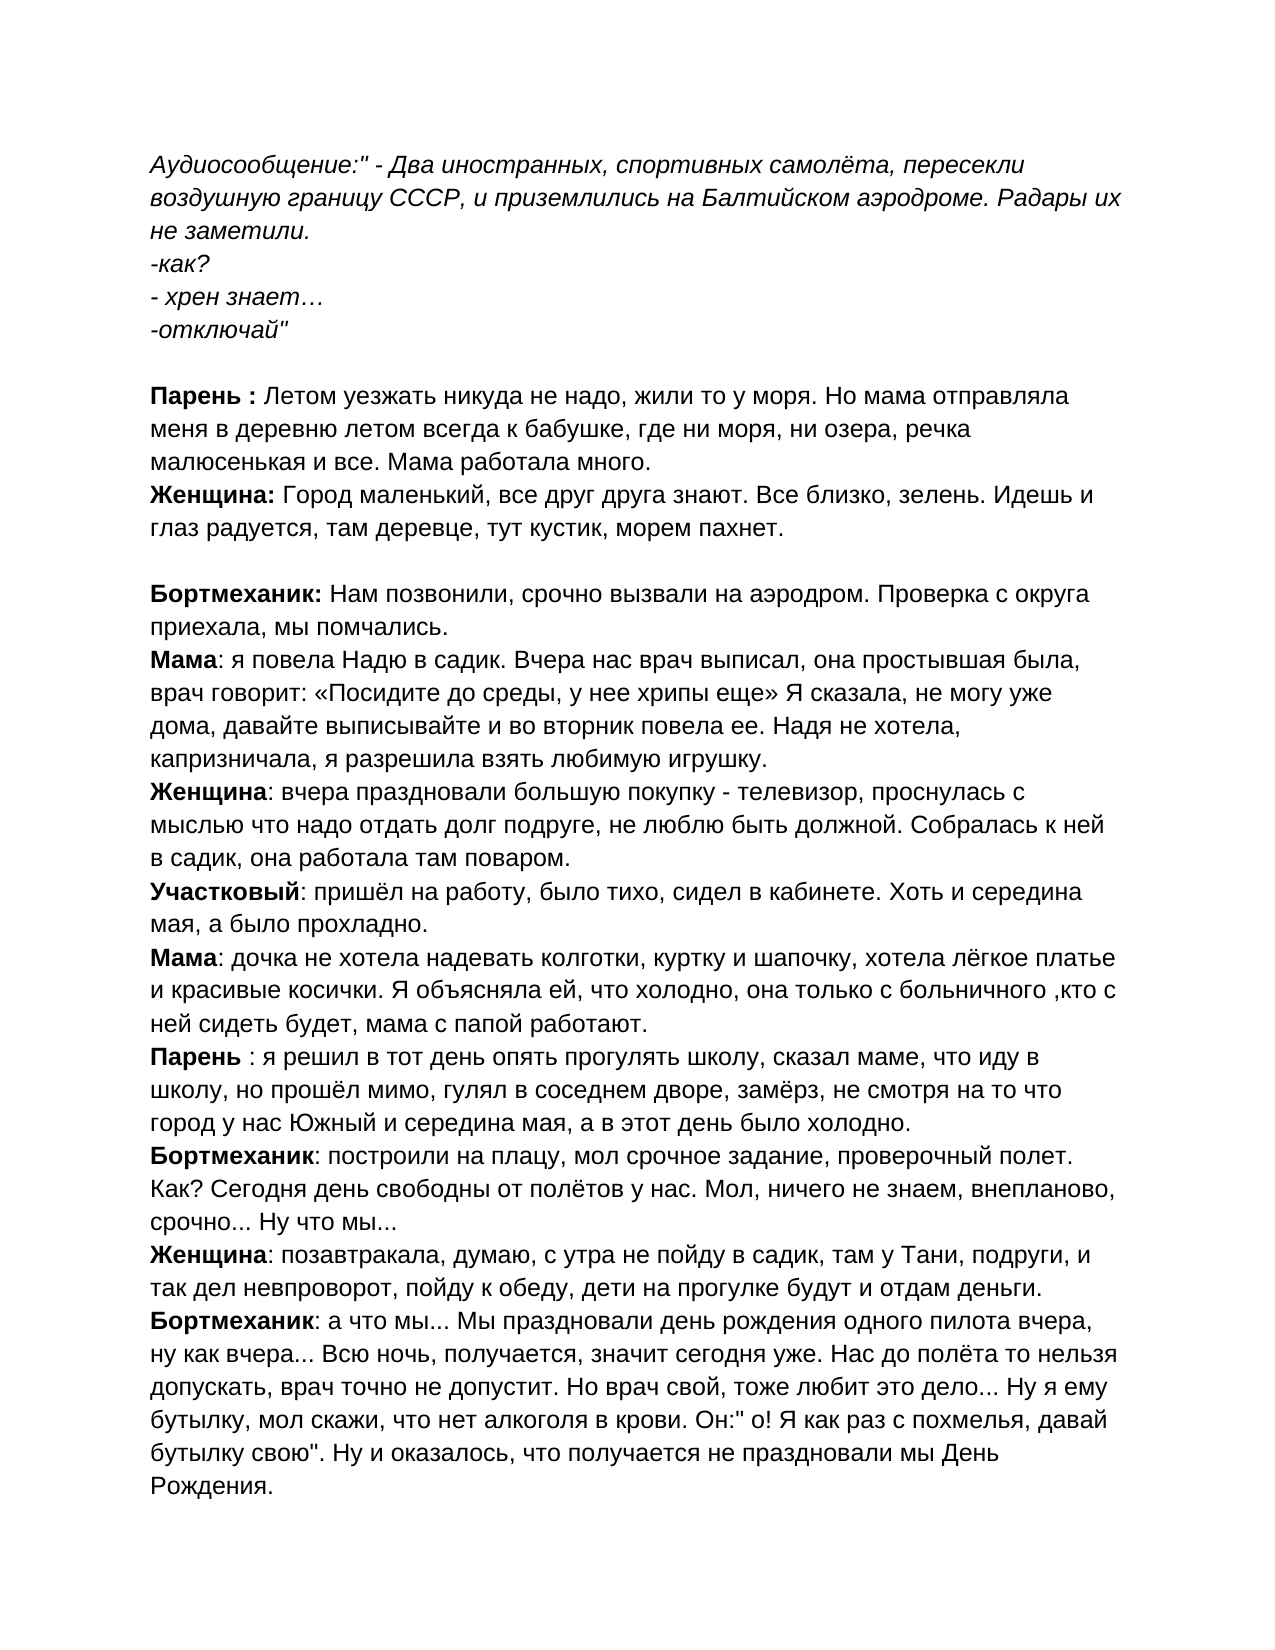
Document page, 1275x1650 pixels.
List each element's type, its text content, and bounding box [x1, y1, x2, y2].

text Парень : я решил в тот день опять прогулять школу, сказал маме, что иду в школу, но прошёл мимо, гулял в соседнем дворе, замёрз, не смотря на то что город у нас Южный и середина мая, а в этот день было холодно. [150, 1042, 1125, 1136]
text Парень : Летом уезжать никуда не надо, жили то у моря. Но мама отправляла меня в деревню летом всегда к бабушке, где ни моря, ни озера, речка малюсенькая и все. Мама работала много. [150, 381, 1125, 476]
text Бортмеханик: Нам позвонили, срочно вызвали на аэродром. Проверка с округа приехала, мы помчались. [150, 579, 1125, 641]
text -как? [150, 249, 1125, 278]
text Бортмеханик: а что мы... Мы праздновали день рождения одного пилота вчера, ну как вчера... Всю ночь, получается, значит сегодня уже. Нас до полёта то нельзя допускать, врач точно не допустит. Но врач свой, тоже любит это дело... Ну я ему бутылку, мол скажи, что нет алкоголя в крови. Он:" о! Я как раз с похмелья, давай бутылку свою". Ну и оказалось, что получается не праздновали мы День Рождения. [150, 1306, 1125, 1499]
text Аудиосообщение:" - Два иностранных, спортивных самолёта, пересекли воздушную границу СССР, и приземлились на Балтийском аэродроме. Радары их не заметили. [150, 150, 1125, 245]
text Женщина: позавтракала, думаю, с утра не пойду в садик, там у Тани, подруги, и так дел невпроворот, пойду к обеду, дети на прогулке будут и отдам деньги. [150, 1240, 1125, 1301]
text -отключай" [150, 315, 1125, 344]
text Женщина: Город маленький, все друг друга знают. Все близко, зелень. Идешь и глаз радуется, там деревце, тут кустик, морем пахнет. [150, 480, 1125, 542]
text Участковый: пришёл на работу, было тихо, сидел в кабинете. Хоть и середина мая, а было прохладно. [150, 876, 1125, 938]
text Женщина: вчера праздновали большую покупку - телевизор, проснулась с мыслью что надо отдать долг подруге, не люблю быть должной. Собралась к ней в садик, она работала там поваром. [150, 777, 1125, 872]
text - хрен знает… [150, 282, 1125, 311]
text Мама: дочка не хотела надевать колготки, куртку и шапочку, хотела лёгкое платье и красивые косички. Я объясняла ей, что холодно, она только с больничного ,кто с ней сидеть будет, мама с папой работают. [150, 942, 1125, 1037]
text Бортмеханик: построили на плацу, мол срочное задание, проверочный полет. Как? Сегодня день свободны от полётов у нас. Мол, ничего не знаем, внепланово, срочно... Ну что мы... [150, 1141, 1125, 1235]
text Мама: я повела Надю в садик. Вчера нас врач выписал, она простывшая была, врач говорит: «Посидите до среды, у нее хрипы еще» Я сказала, не могу уже дома, давайте выписывайте и во вторник повела ее. Надя не хотела, капризничала, я разрешила взять любимую игрушку. [150, 645, 1125, 773]
